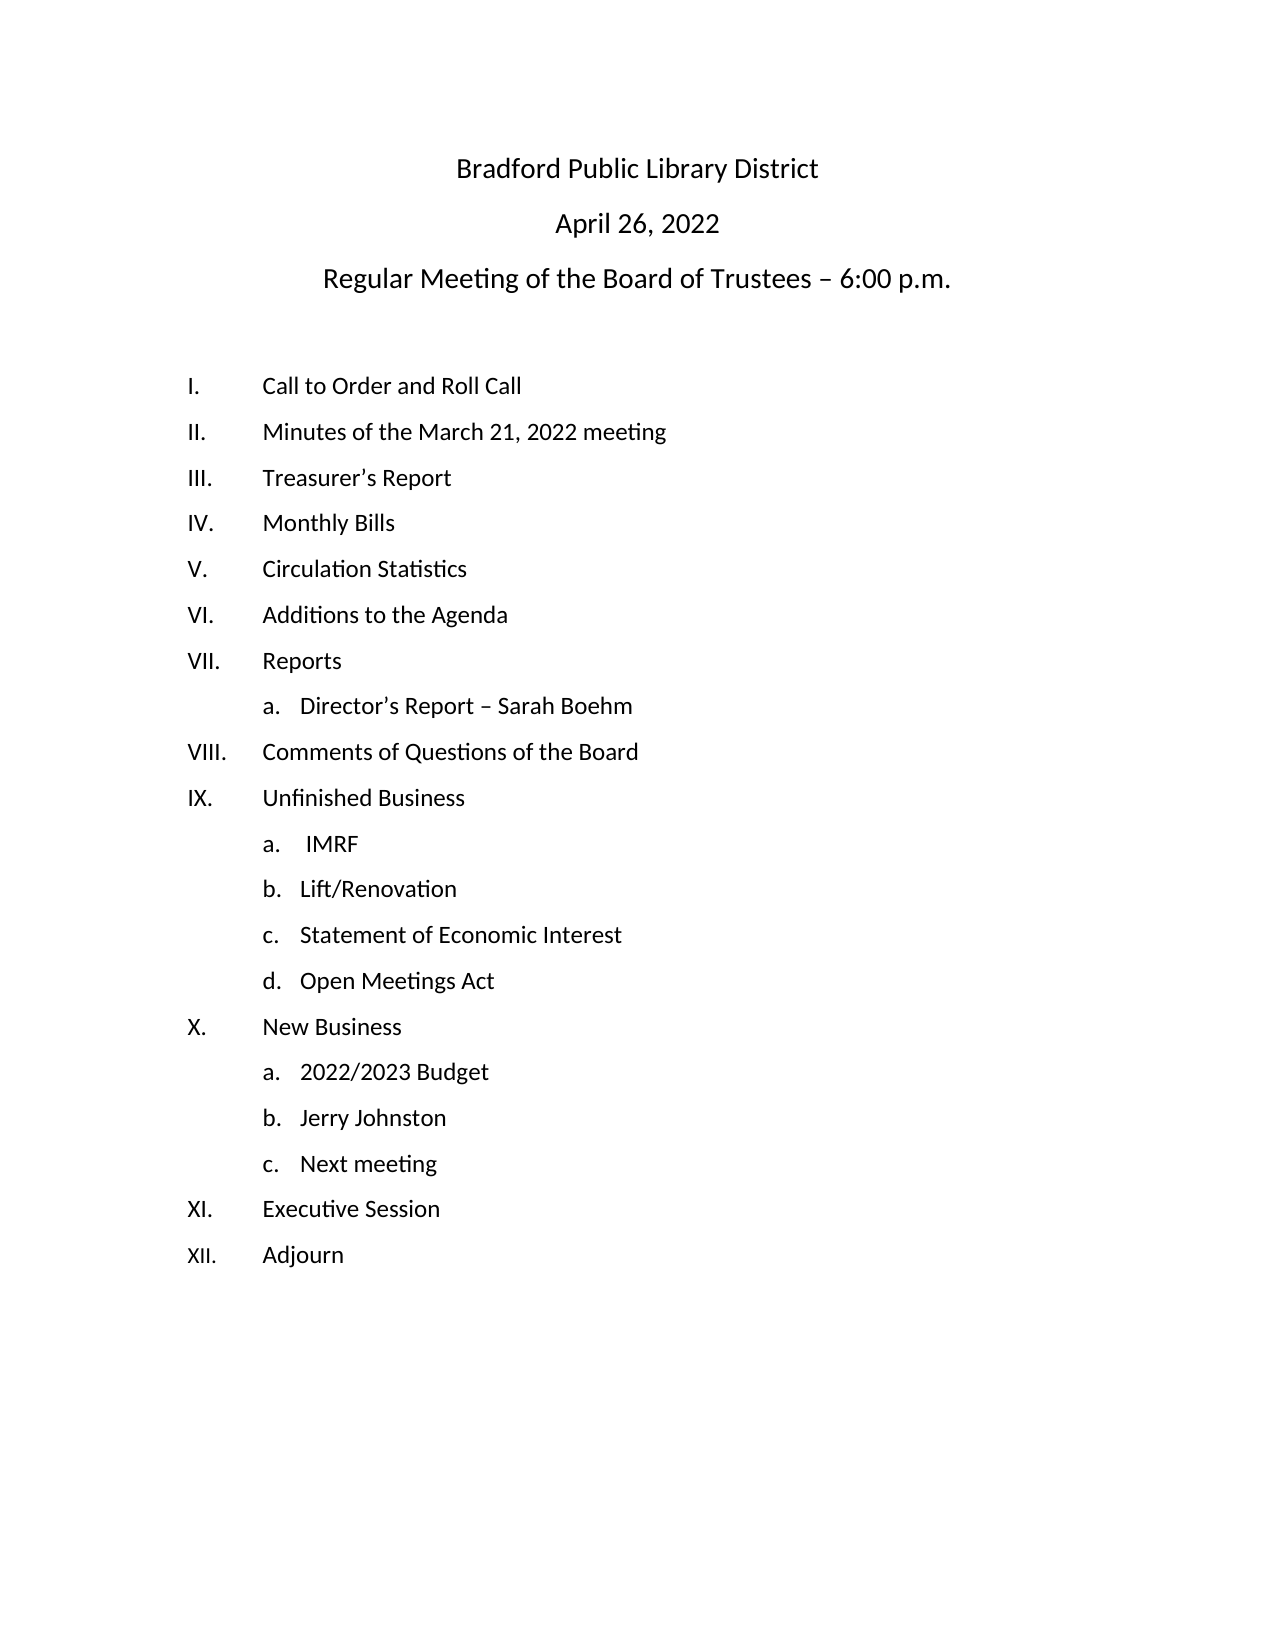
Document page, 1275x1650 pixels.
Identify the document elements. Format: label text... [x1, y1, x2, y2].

list New Business [187, 1011, 1125, 1041]
list Director’s Report – Sarah Boehm [262, 691, 1125, 721]
text Regular Meeting of the Board of Trustees – 6:00 p.m. [150, 260, 1125, 296]
list Treasurer’s Report [187, 462, 1125, 492]
list 2022/2023 Budget [262, 1056, 1125, 1087]
list Call to Order and Roll Call [187, 370, 1125, 401]
list Next meeting [262, 1148, 1125, 1178]
text Bradford Public Library District [150, 150, 1125, 186]
list Monthly Bills [187, 508, 1125, 538]
list Circulation Statistics [187, 553, 1125, 584]
list Additions to the Agenda [187, 599, 1125, 629]
list Executive Session [187, 1193, 1125, 1224]
list Open Meetings Act [262, 965, 1125, 995]
list Reports [187, 645, 1125, 675]
list IMRF [262, 828, 1125, 858]
list Comments of Questions of the Board [187, 736, 1125, 767]
list Unfinished Business [187, 782, 1125, 812]
list Adjourn [187, 1239, 1125, 1270]
text April 26, 2022 [150, 205, 1125, 241]
list Statement of Economic Interest [262, 919, 1125, 950]
list Lift/Renovation [262, 873, 1125, 904]
list Minutes of the March 21, 2022 meeting [187, 416, 1125, 447]
list Jerry Johnston [262, 1102, 1125, 1133]
